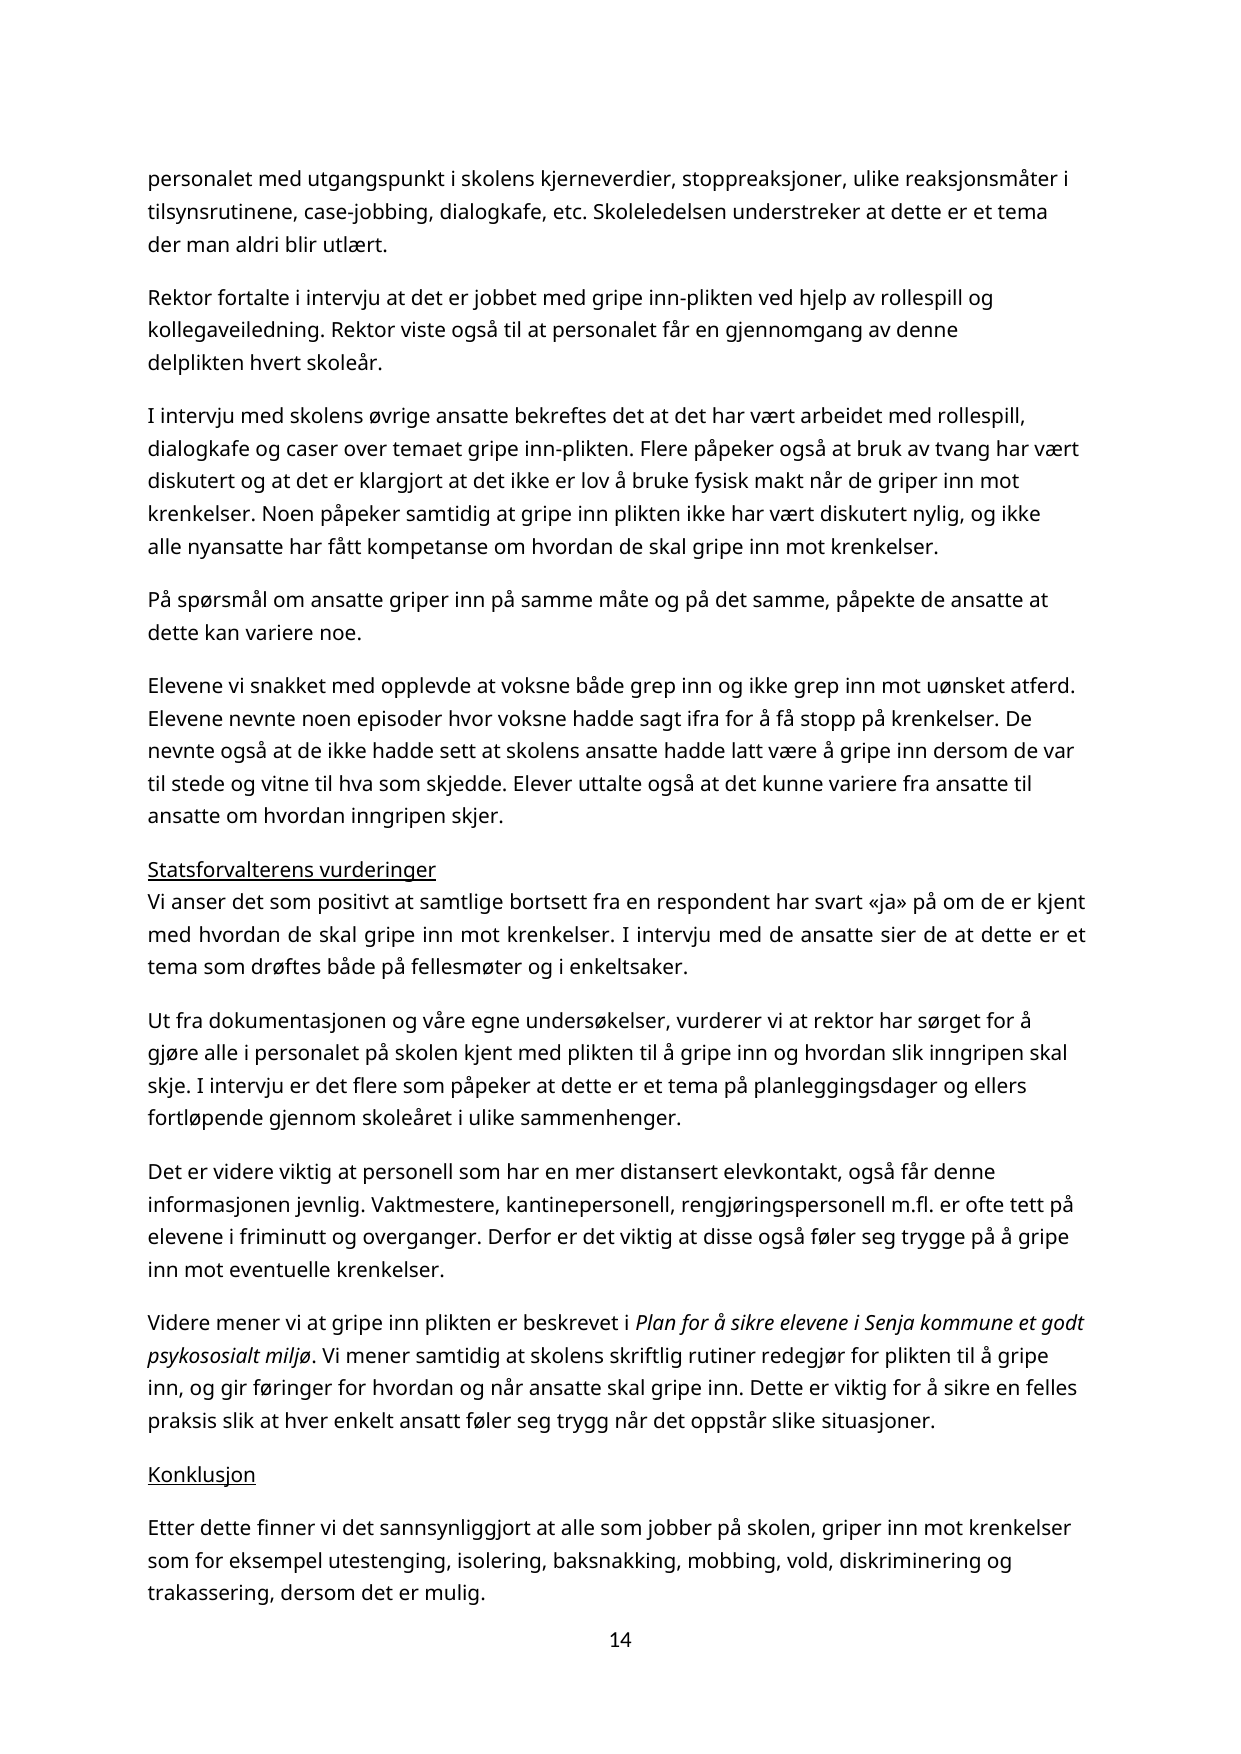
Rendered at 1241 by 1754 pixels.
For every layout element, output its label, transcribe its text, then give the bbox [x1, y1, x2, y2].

text På spørsmål om ansatte griper inn på samme måte og på det samme, påpekte de ansatte at dette kan variere noe. [147, 585, 1071, 646]
text Det er videre viktig at personell som har en mer distansert elevkontakt, også får denne informasjonen jevnlig. Vaktmestere, kantinepersonell, rengjøringspersonell m.fl. er ofte tett på elevene i friminutt og overganger. Derfor er det viktig at disse også føler seg trygge på å gripe inn mot eventuelle krenkelser. [147, 1157, 1088, 1283]
text I intervju med skolens øvrige ansatte bekreftes det at det har vært arbeidet med rollespill, dialogkafe og caser over temaet gripe inn-plikten. Flere påpeker også at bruk av tvang har vært diskutert og at det er klargjort at det ikke er lov å bruke fysisk makt når de griper inn mot krenkelser. Noen påpeker samtidig at gripe inn plikten ikke har vært diskutert nylig, og ikke alle nyansatte har fått kompetanse om hvordan de skal gripe inn mot krenkelser. [147, 401, 1081, 560]
text Etter dette finner vi det sannsynliggjort at alle som jobber på skolen, griper inn mot krenkelser som for eksempel utestenging, isolering, baksnakking, mobbing, vold, diskriminering og trakassering, dersom det er mulig. [147, 1513, 1103, 1607]
text Konklusjon [147, 1460, 1103, 1488]
text Statsforvalterens vurderinger [147, 855, 1103, 883]
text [147, 164, 1082, 258]
text Rektor fortalte i intervju at det er jobbet med gripe inn-plikten ved hjelp av rollespill og kollegaveiledning. Rektor viste også til at personalet får en gjennomgang av denne delplikten hvert skoleår. [147, 283, 1038, 377]
text Elevene vi snakket med opplevde at voksne både grep inn og ikke grep inn mot uønsket atferd. Elevene nevnte noen episoder hvor voksne hadde sagt ifra for å få stopp på krenkelser. De nevnte også at de ikke hadde sett at skolens ansatte hadde latt være å gripe inn dersom de var til stede og vitne til hva som skjedde. Elever uttalte også at det kunne variere fra ansatte til ansatte om hvordan inngripen skjer. [147, 671, 1090, 830]
text Vi anser det som positivt at samtlige bortsett fra en respondent har svart «ja» på om de er kjent med hvordan de skal gripe inn mot krenkelser. I intervju med de ansatte sier de at dette er et tema som drøftes både på fellesmøter og i enkeltsaker. [147, 887, 1087, 981]
text Ut fra dokumentasjonen og våre egne undersøkelser, vurderer vi at rektor har sørget for å gjøre alle i personalet på skolen kjent med plikten til å gripe inn og hvordan slik inngripen skal skje. I intervju er det flere som påpeker at dette er et tema på planleggingsdager og ellers fortløpende gjennom skoleåret i ulike sammenhenger. [147, 1006, 1081, 1132]
text Videre mener vi at gripe inn plikten er beskrevet i Plan for å sikre elevene i Senja kommune et godt psykososialt miljø. Vi mener samtidig at skolens skriftlig rutiner redegjør for plikten til å gripe inn, og gir føringer for hvordan og når ansatte skal gripe inn. Dette er viktig for å sikre en felles praksis slik at hver enkelt ansatt føler seg trygg når det oppstår slike situasjoner. [147, 1308, 1087, 1434]
